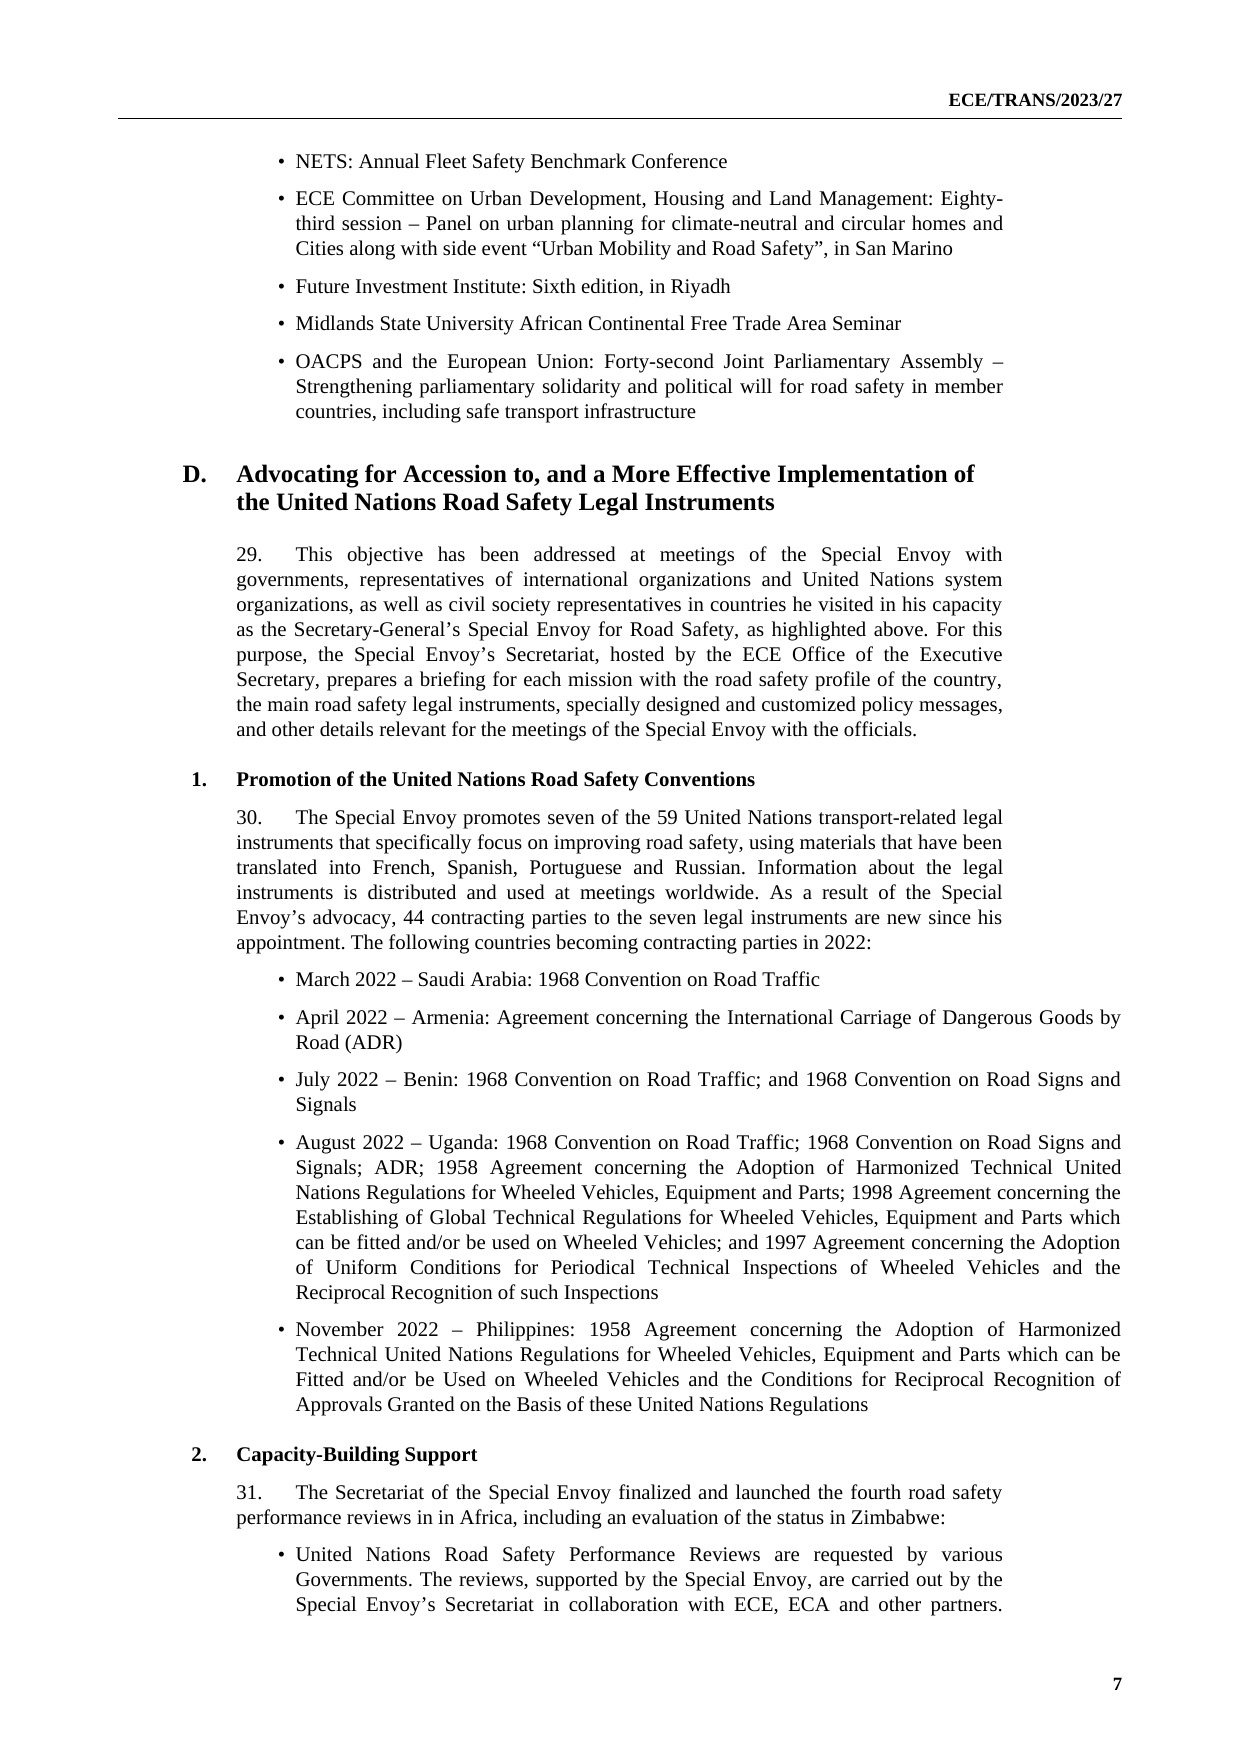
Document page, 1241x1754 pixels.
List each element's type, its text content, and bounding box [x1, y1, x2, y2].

text D. Advocating for Accession to, and a More Effective Implementation of the United Nations Road Safety Legal Instruments [118, 460, 1004, 516]
text August 2022 – Uganda: 1968 Convention on Road Traffic; 1968 Convention on Road Signs and Signals; ADR; 1958 Agreement concerning the Adoption of Harmonized Technical United Nations Regulations for Wheeled Vehicles, Equipment and Parts; 1998 Agreement concerning the Establishing of Global Technical Regulations for Wheeled Vehicles, Equipment and Parts which can be fitted and/or be used on Wheeled Vehicles; and 1997 Agreement concerning the Adoption of Uniform Conditions for Periodical Technical Inspections of Wheeled Vehicles and the Reciprocal Recognition of such Inspections [278, 1129, 1122, 1304]
text November 2022 – Philippines: 1958 Agreement concerning the Adoption of Harmonized Technical United Nations Regulations for Wheeled Vehicles, Equipment and Parts which can be Fitted and/or be Used on Wheeled Vehicles and the Conditions for Reciprocal Recognition of Approvals Granted on the Basis of these United Nations Regulations [278, 1316, 1122, 1416]
text 1. Promotion of the United Nations Road Safety Conventions [118, 766, 1004, 791]
text March 2022 – Saudi Arabia: 1968 Convention on Road Traffic [278, 966, 1122, 991]
list • NETS: Annual Fleet Safety Benchmark Conference [278, 148, 1004, 173]
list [278, 1541, 1004, 1616]
list • ECE Committee on Urban Development, Housing and Land Management: Eighty-third session – Panel on urban planning for climate-neutral and circular homes and Cities along with side event “Urban Mobility and Road Safety”, in San Marino [278, 185, 1004, 260]
list • OACPS and the European Union: Forty-second Joint Parliamentary Assembly – Strengthening parliamentary solidarity and political will for road safety in member countries, including safe transport infrastructure [278, 348, 1004, 423]
list • Future Investment Institute: Sixth edition, in Riyadh [278, 273, 1004, 298]
text 29. This objective has been addressed at meetings of the Special Envoy with governments, representatives of international organizations and United Nations system organizations, as well as civil society representatives in countries he visited in his capacity as the Secretary-General’s Special Envoy for Road Safety, as highlighted above. For this purpose, the Special Envoy’s Secretariat, hosted by the ECE Office of the Executive Secretary, prepares a briefing for each mission with the road safety profile of the country, the main road safety legal instruments, specially designed and customized policy messages, and other details relevant for the meetings of the Special Envoy with the officials. [236, 541, 1004, 741]
list • Midlands State University African Continental Free Trade Area Seminar [278, 310, 1004, 335]
text 31. The Secretariat of the Special Envoy finalized and launched the fourth road safety performance reviews in in Africa, including an evaluation of the status in Zimbabwe: [236, 1479, 1004, 1529]
text 30. The Special Envoy promotes seven of the 59 United Nations transport-related legal instruments that specifically focus on improving road safety, using materials that have been translated into French, Spanish, Portuguese and Russian. Information about the legal instruments is distributed and used at meetings worldwide. As a result of the Special Envoy’s advocacy, 44 contracting parties to the seven legal instruments are new since his appointment. The following countries becoming contracting parties in 2022: [236, 804, 1004, 954]
text July 2022 – Benin: 1968 Convention on Road Traffic; and 1968 Convention on Road Signs and Signals [278, 1066, 1122, 1116]
text 2. Capacity-Building Support [118, 1441, 1004, 1466]
text April 2022 – Armenia: Agreement concerning the International Carriage of Dangerous Goods by Road (ADR) [278, 1004, 1122, 1054]
